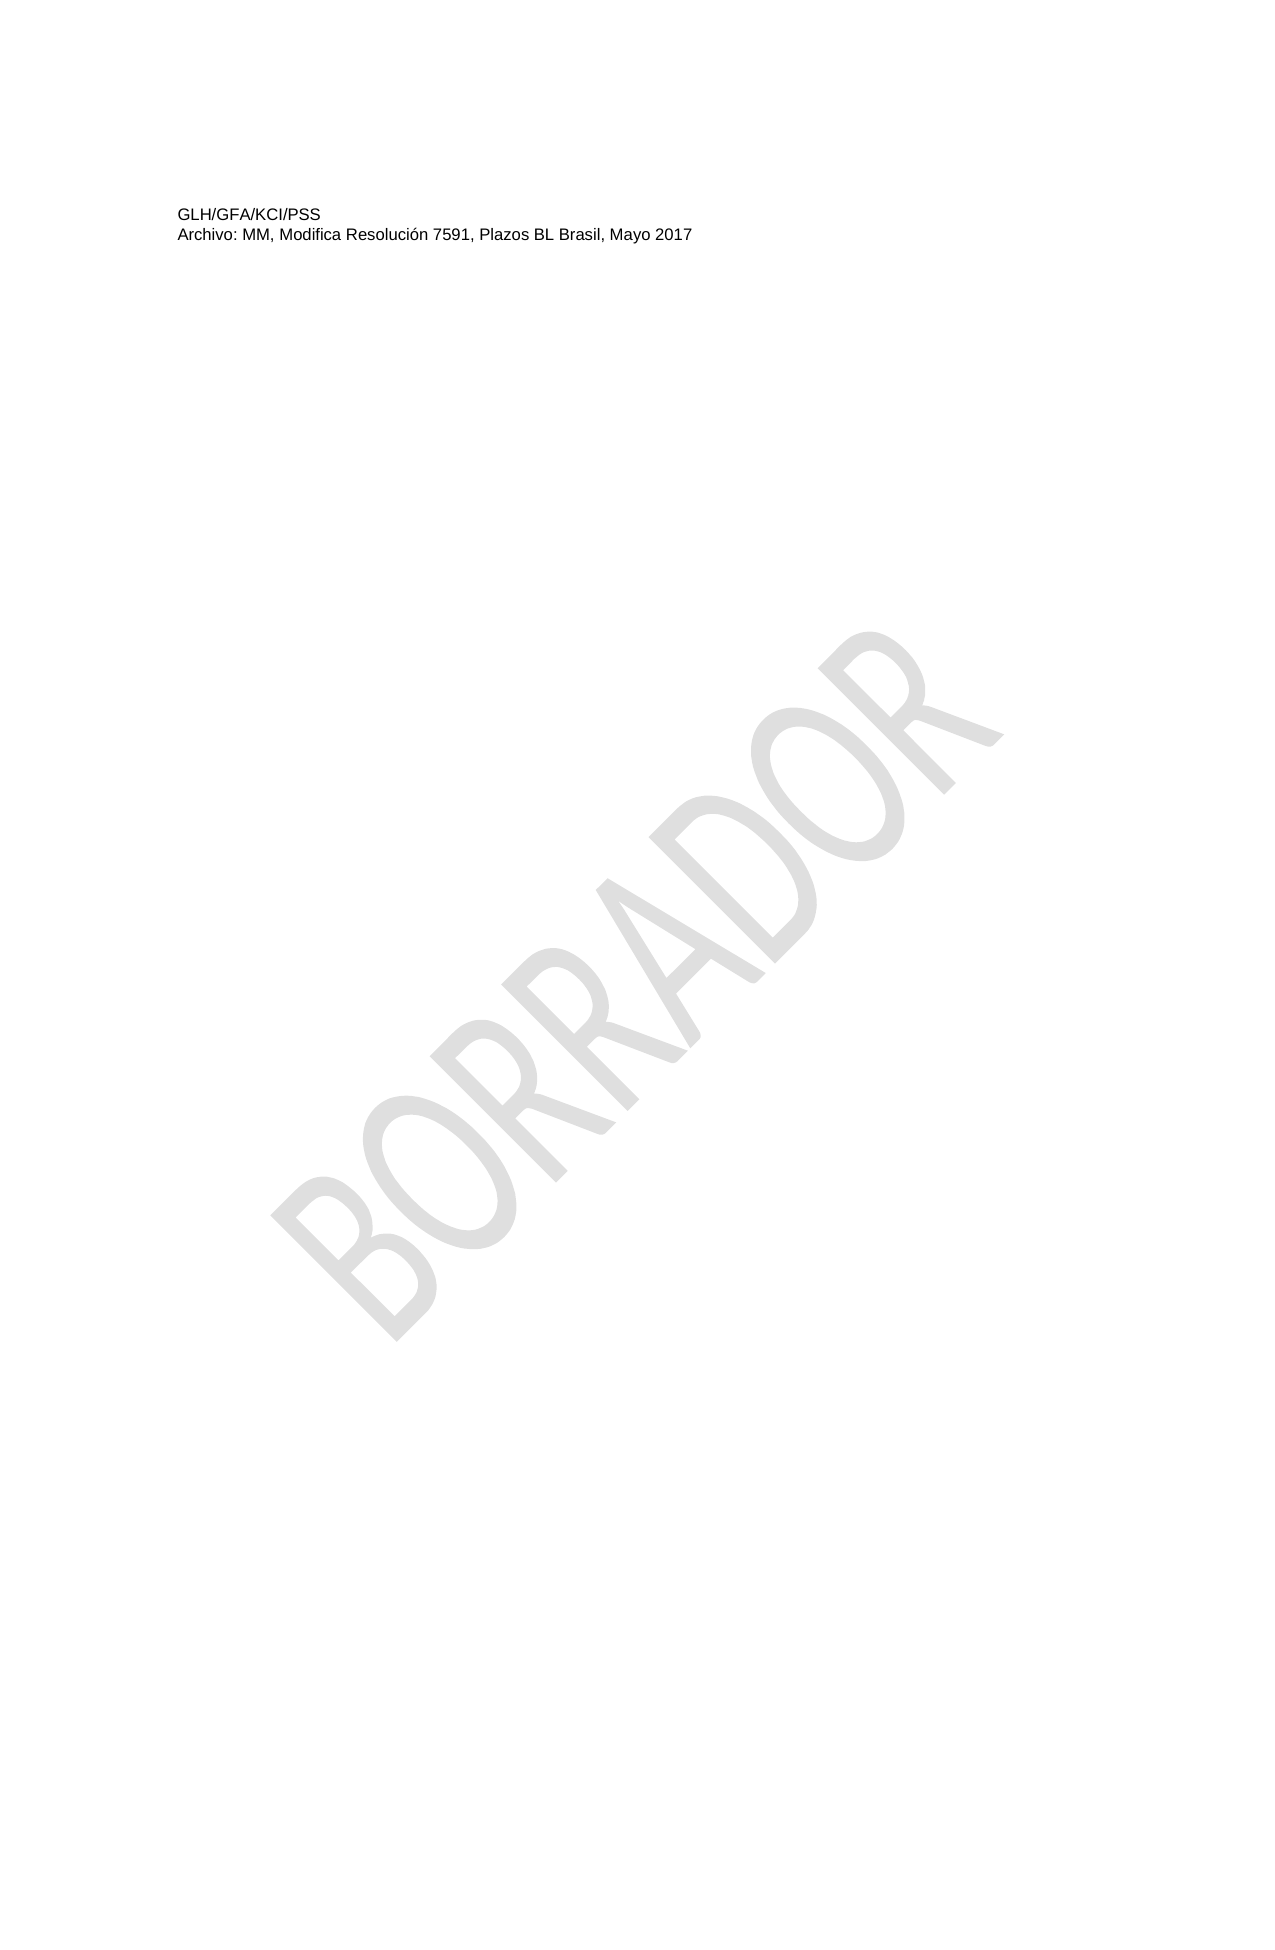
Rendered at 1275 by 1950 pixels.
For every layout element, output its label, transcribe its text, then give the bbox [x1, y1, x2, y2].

text GLH/GFA/KCI/PSS [177, 205, 1098, 224]
text Archivo: MM, Modifica Resolución 7591, Plazos BL Brasil, Mayo 2017 [177, 224, 1098, 243]
